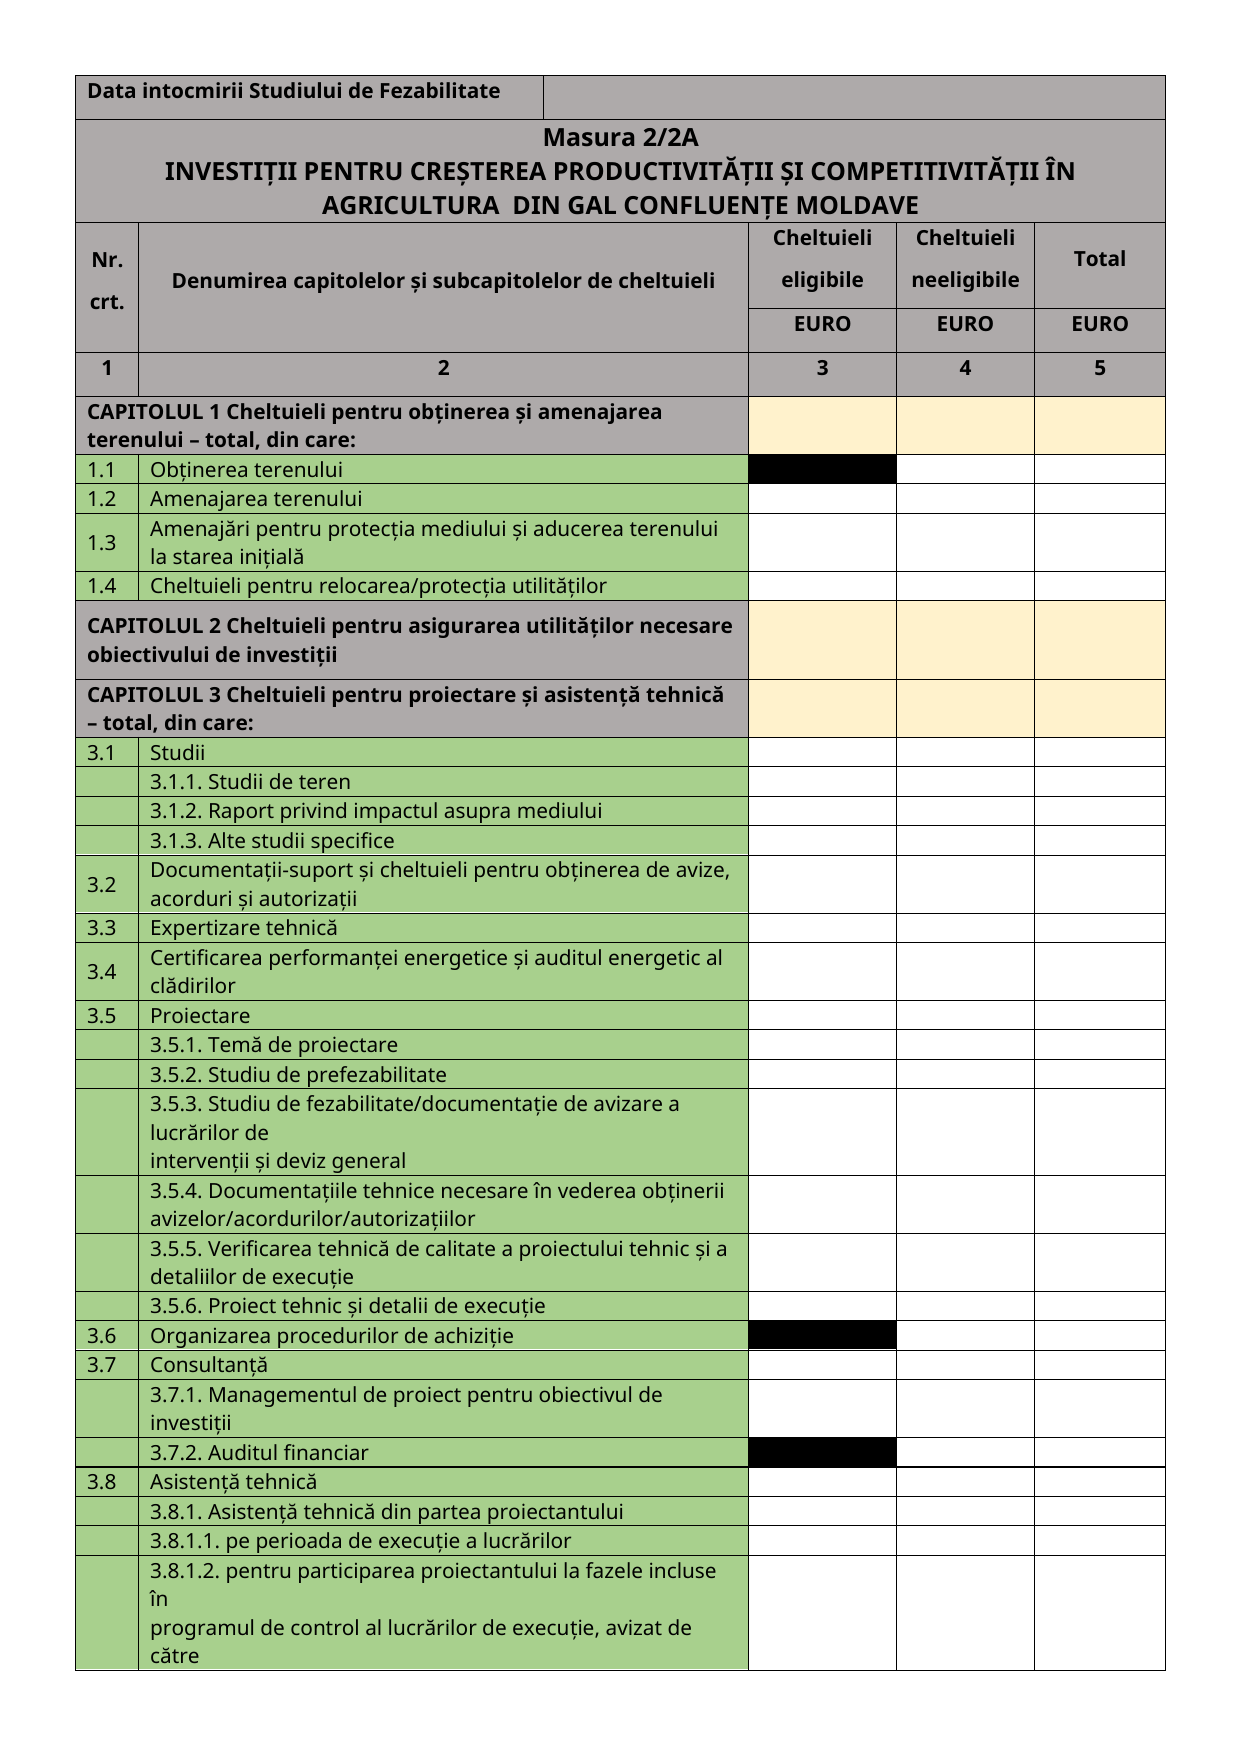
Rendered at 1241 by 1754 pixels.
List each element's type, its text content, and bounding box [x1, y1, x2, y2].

table_cell [76, 767, 138, 796]
table_cell [1035, 1089, 1165, 1175]
table_cell [897, 943, 1034, 1000]
table_cell [1035, 484, 1165, 513]
table_cell [76, 826, 138, 854]
table_cell [897, 1468, 1034, 1496]
table_cell [1035, 1497, 1165, 1525]
table_cell [76, 1380, 138, 1437]
table_cell [749, 572, 896, 600]
table_cell [76, 1438, 138, 1466]
table_cell [749, 397, 896, 454]
table_cell [1035, 601, 1165, 679]
table_cell [897, 1030, 1034, 1059]
table_cell 1.1 [76, 455, 138, 483]
table_cell Expertizare tehnică [139, 914, 748, 942]
table_cell 1.4 [76, 572, 138, 600]
table_cell 3.4 [76, 943, 138, 1000]
table_cell 3.5.4. Documentaţiile tehnice necesare în vederea obţinerii avizelor/acordurilor/autorizaţiilor [139, 1176, 748, 1233]
table_cell [749, 1292, 896, 1320]
table_cell [1035, 738, 1165, 766]
table_cell 1.2 [76, 484, 138, 513]
table_cell [897, 1234, 1034, 1291]
table_cell 2 [139, 353, 748, 396]
table_cell [1035, 1351, 1165, 1379]
table_cell Consultanţă [139, 1351, 748, 1379]
table_cell 5 [1035, 353, 1165, 396]
table_cell 3.5.6. Proiect tehnic şi detalii de execuţie [139, 1292, 748, 1320]
table_cell [1035, 856, 1165, 912]
table_cell [897, 1060, 1034, 1088]
table_cell [1035, 1030, 1165, 1059]
table_cell [749, 1380, 896, 1437]
table_cell EURO [897, 309, 1034, 352]
table_cell [749, 856, 896, 912]
table_cell [897, 601, 1034, 679]
table_cell [749, 1060, 896, 1088]
table_cell 3.1.1. Studii de teren [139, 767, 748, 796]
table_cell [749, 1030, 896, 1059]
table_cell [1035, 943, 1165, 1000]
table_cell [897, 797, 1034, 825]
table_cell 3.8.1. Asistenţă tehnică din partea proiectantului [139, 1497, 748, 1525]
table_cell Documentaţii-suport şi cheltuieli pentru obţinerea de avize, acorduri şi autorizaţii [139, 856, 748, 912]
table_cell 3.1 [76, 738, 138, 766]
table_cell Masura 2/2A INVESTIȚII PENTRU CREȘTEREA PRODUCTIVITĂȚII ȘI COMPETITIVITĂȚII ÎN AGRICULTURA DIN GAL CONFLUENȚE MOLDAVE [76, 120, 1165, 222]
table_cell [1035, 797, 1165, 825]
table_cell Data intocmirii Studiului de Fezabilitate [76, 76, 543, 119]
table_cell [1035, 1380, 1165, 1437]
table_cell [897, 767, 1034, 796]
table_cell [1035, 455, 1165, 483]
table_cell [749, 1497, 896, 1525]
table_cell [897, 397, 1034, 454]
table_cell 4 [897, 353, 1034, 396]
table_cell Amenajarea terenului [139, 484, 748, 513]
table_cell [1035, 1001, 1165, 1029]
table_cell [1035, 826, 1165, 854]
table_cell [897, 1438, 1034, 1466]
table_cell [1035, 1438, 1165, 1466]
table_cell [76, 1556, 138, 1669]
table_cell [897, 738, 1034, 766]
table_cell Cheltuieli neeligibile [897, 223, 1034, 308]
table_cell [749, 826, 896, 854]
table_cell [139, 1556, 748, 1669]
table_cell CAPITOLUL 1 Cheltuieli pentru obţinerea şi amenajarea terenului – total, din care: [76, 397, 748, 454]
table_cell [897, 856, 1034, 912]
table_cell [897, 680, 1034, 737]
table_cell [1035, 1060, 1165, 1088]
table_cell Proiectare [139, 1001, 748, 1029]
table_cell [76, 1060, 138, 1088]
table_cell [897, 1556, 1034, 1669]
table_cell [749, 797, 896, 825]
table_cell [897, 1089, 1034, 1175]
table_cell [749, 601, 896, 679]
table_cell [1035, 680, 1165, 737]
table_cell 3.8 [76, 1468, 138, 1496]
table_cell 3.5.5. Verificarea tehnică de calitate a proiectului tehnic şi a detaliilor de execuţie [139, 1234, 748, 1291]
table_cell [749, 1351, 896, 1379]
table_cell [544, 76, 1165, 119]
table_cell [897, 455, 1034, 483]
table_cell [749, 1468, 896, 1496]
table_cell [897, 1380, 1034, 1437]
table_cell 3.5.1. Temă de proiectare [139, 1030, 748, 1059]
table_cell [76, 1292, 138, 1320]
table_cell [76, 1234, 138, 1291]
table_cell [76, 797, 138, 825]
table_cell [1035, 1321, 1165, 1349]
table_cell EURO [749, 309, 896, 352]
table_cell Asistenţă tehnică [139, 1468, 748, 1496]
table_cell [1035, 1526, 1165, 1555]
table_cell [749, 484, 896, 513]
table_cell [897, 572, 1034, 600]
table_cell Studii [139, 738, 748, 766]
table_cell [749, 1438, 896, 1466]
table_cell Cheltuieli eligibile [749, 223, 896, 308]
table_cell 1.3 [76, 514, 138, 571]
table_cell [1035, 572, 1165, 600]
table_cell [749, 1001, 896, 1029]
table_cell [1035, 1234, 1165, 1291]
table_cell [1035, 514, 1165, 571]
table_cell Nr. crt. [76, 223, 138, 352]
table_cell Total [1035, 223, 1165, 308]
table_cell 3.8.1.1. pe perioada de execuţie a lucrărilor [139, 1526, 748, 1555]
table_cell [897, 484, 1034, 513]
table_cell Amenajări pentru protecţia mediului şi aducerea terenului la starea iniţială [139, 514, 748, 571]
table_cell 3.5 [76, 1001, 138, 1029]
table_cell [76, 1030, 138, 1059]
table_cell 3.3 [76, 914, 138, 942]
table_cell [897, 1176, 1034, 1233]
table_cell [749, 1556, 896, 1669]
table_cell [897, 1001, 1034, 1029]
table_cell [1035, 767, 1165, 796]
table_cell [749, 455, 896, 483]
table_cell [897, 914, 1034, 942]
table_cell 3.5.2. Studiu de prefezabilitate [139, 1060, 748, 1088]
table_cell [1035, 397, 1165, 454]
table_cell Cheltuieli pentru relocarea/protecţia utilităţilor [139, 572, 748, 600]
table_cell [749, 738, 896, 766]
table_cell 3.7 [76, 1351, 138, 1379]
table_cell [76, 1176, 138, 1233]
table_cell 3.5.3. Studiu de fezabilitate/documentaţie de avizare a lucrărilor de intervenţii şi deviz general [139, 1089, 748, 1175]
table_cell [749, 1321, 896, 1349]
table_cell [76, 1089, 138, 1175]
table_cell 1 [76, 353, 138, 396]
table_cell [897, 1351, 1034, 1379]
table_cell Denumirea capitolelor şi subcapitolelor de cheltuieli [139, 223, 748, 352]
table_cell [749, 914, 896, 942]
table_cell Certificarea performanţei energetice şi auditul energetic al clădirilor [139, 943, 748, 1000]
table_cell [1035, 1292, 1165, 1320]
table_cell [749, 1234, 896, 1291]
table_cell [749, 767, 896, 796]
table_cell 3.7.1. Managementul de proiect pentru obiectivul de investiţii [139, 1380, 748, 1437]
table_cell [749, 514, 896, 571]
table_cell [749, 680, 896, 737]
table_cell [749, 1089, 896, 1175]
table_cell [1035, 914, 1165, 942]
table_cell [76, 1497, 138, 1525]
table_cell EURO [1035, 309, 1165, 352]
table_cell [76, 1526, 138, 1555]
table_cell [897, 1497, 1034, 1525]
table_cell [749, 943, 896, 1000]
table_cell 3.2 [76, 856, 138, 912]
table_cell CAPITOLUL 3 Cheltuieli pentru proiectare şi asistenţă tehnică – total, din care: [76, 680, 748, 737]
table_cell 3.1.2. Raport privind impactul asupra mediului [139, 797, 748, 825]
table_cell Obţinerea terenului [139, 455, 748, 483]
table_cell [1035, 1556, 1165, 1669]
table_cell [1035, 1176, 1165, 1233]
table_cell [897, 514, 1034, 571]
table_cell CAPITOLUL 2 Cheltuieli pentru asigurarea utilităţilor necesare obiectivului de investiţii [76, 601, 748, 679]
table_cell 3.7.2. Auditul financiar [139, 1438, 748, 1466]
table_cell [749, 1526, 896, 1555]
table_cell [897, 1526, 1034, 1555]
table_cell 3 [749, 353, 896, 396]
table_cell 3.6 [76, 1321, 138, 1349]
table_cell [749, 1176, 896, 1233]
table_cell [897, 1321, 1034, 1349]
table_cell [897, 1292, 1034, 1320]
table_cell [897, 826, 1034, 854]
table_cell [1035, 1468, 1165, 1496]
table_cell Organizarea procedurilor de achiziţie [139, 1321, 748, 1349]
table_cell 3.1.3. Alte studii specifice [139, 826, 748, 854]
